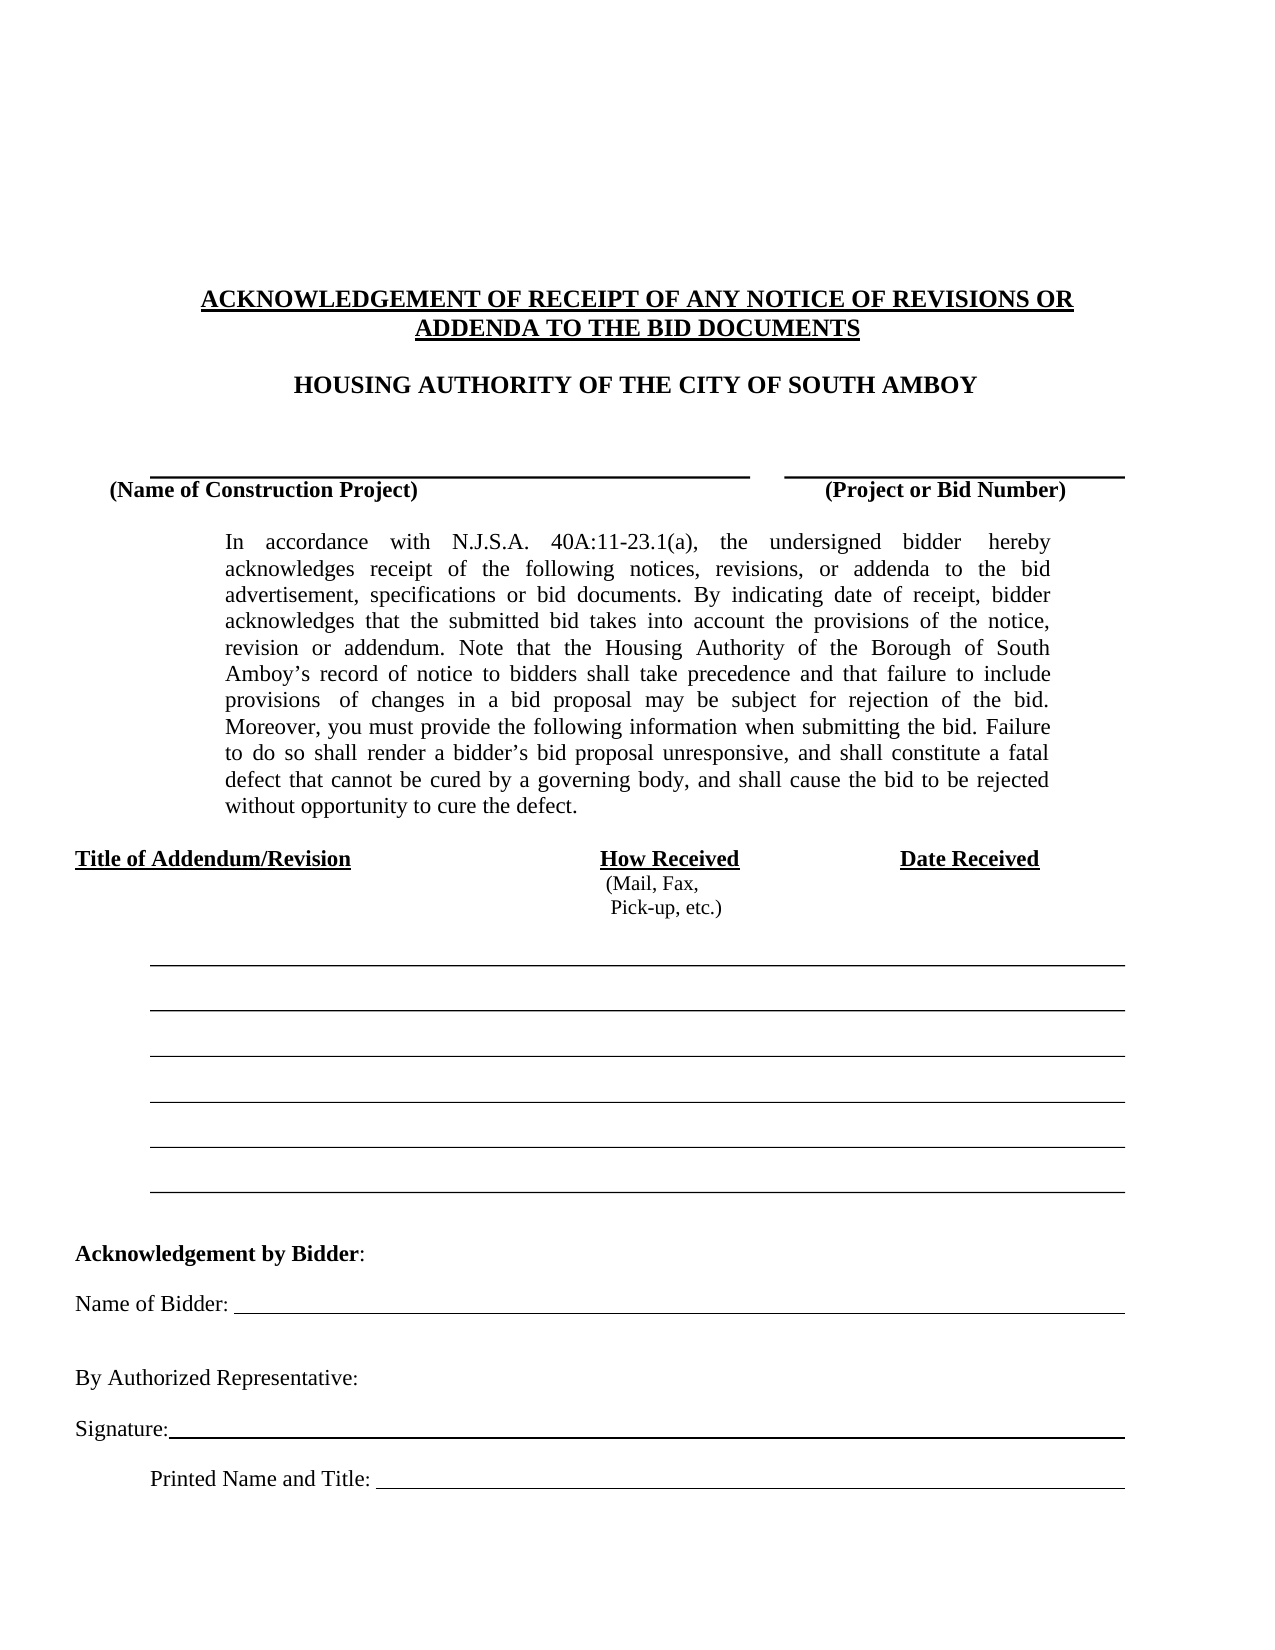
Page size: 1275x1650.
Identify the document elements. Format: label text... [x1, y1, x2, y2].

subtitle Acknowledgement by Bidder: [75, 1239, 1267, 1266]
subtitle Title of Addendum/Revision How Received Date Received [75, 845, 1267, 871]
text (Mail, Fax, Pick-up, etc.) [606, 871, 722, 919]
text Name of Bidder: [75, 1290, 1267, 1316]
text HOUSING AUTHORITY OF THE CITY OF SOUTH AMBOY [110, 371, 1160, 399]
text By Authorized Representative: [75, 1364, 1267, 1391]
subtitle (Name of Construction Project) (Project or Bid Number) [109, 472, 1267, 502]
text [75, 1415, 1125, 1491]
text In accordance with N.J.S.A. 40A:11-23.1(a), the undersigned bidder hereby acknowledges receipt of the following notices, revisions, or addenda to the bid advertisement, specifications or bid documents. By indicating date of receipt, bidder acknowledges that the submitted bid takes into account the provisions of the notice, revision or addendum. Note that the Housing Authority of the Borough of South Amboy’s record of notice to bidders shall take precedence and that failure to include provisions of changes in a bid proposal may be subject for rejection of the bid. Moreover, you must provide the following information when submitting the bid. Failure to do so shall render a bidder’s bid proposal unresponsive, and shall constitute a fatal defect that cannot be cured by a governing body, and shall cause the bid to be rejected without opportunity to cure the defect. [225, 528, 1051, 818]
text ACKNOWLEDGEMENT OF RECEIPT OF ANY NOTICE OF REVISIONS OR ADDENDA TO THE BID DOCUMENTS [200, 284, 1076, 342]
